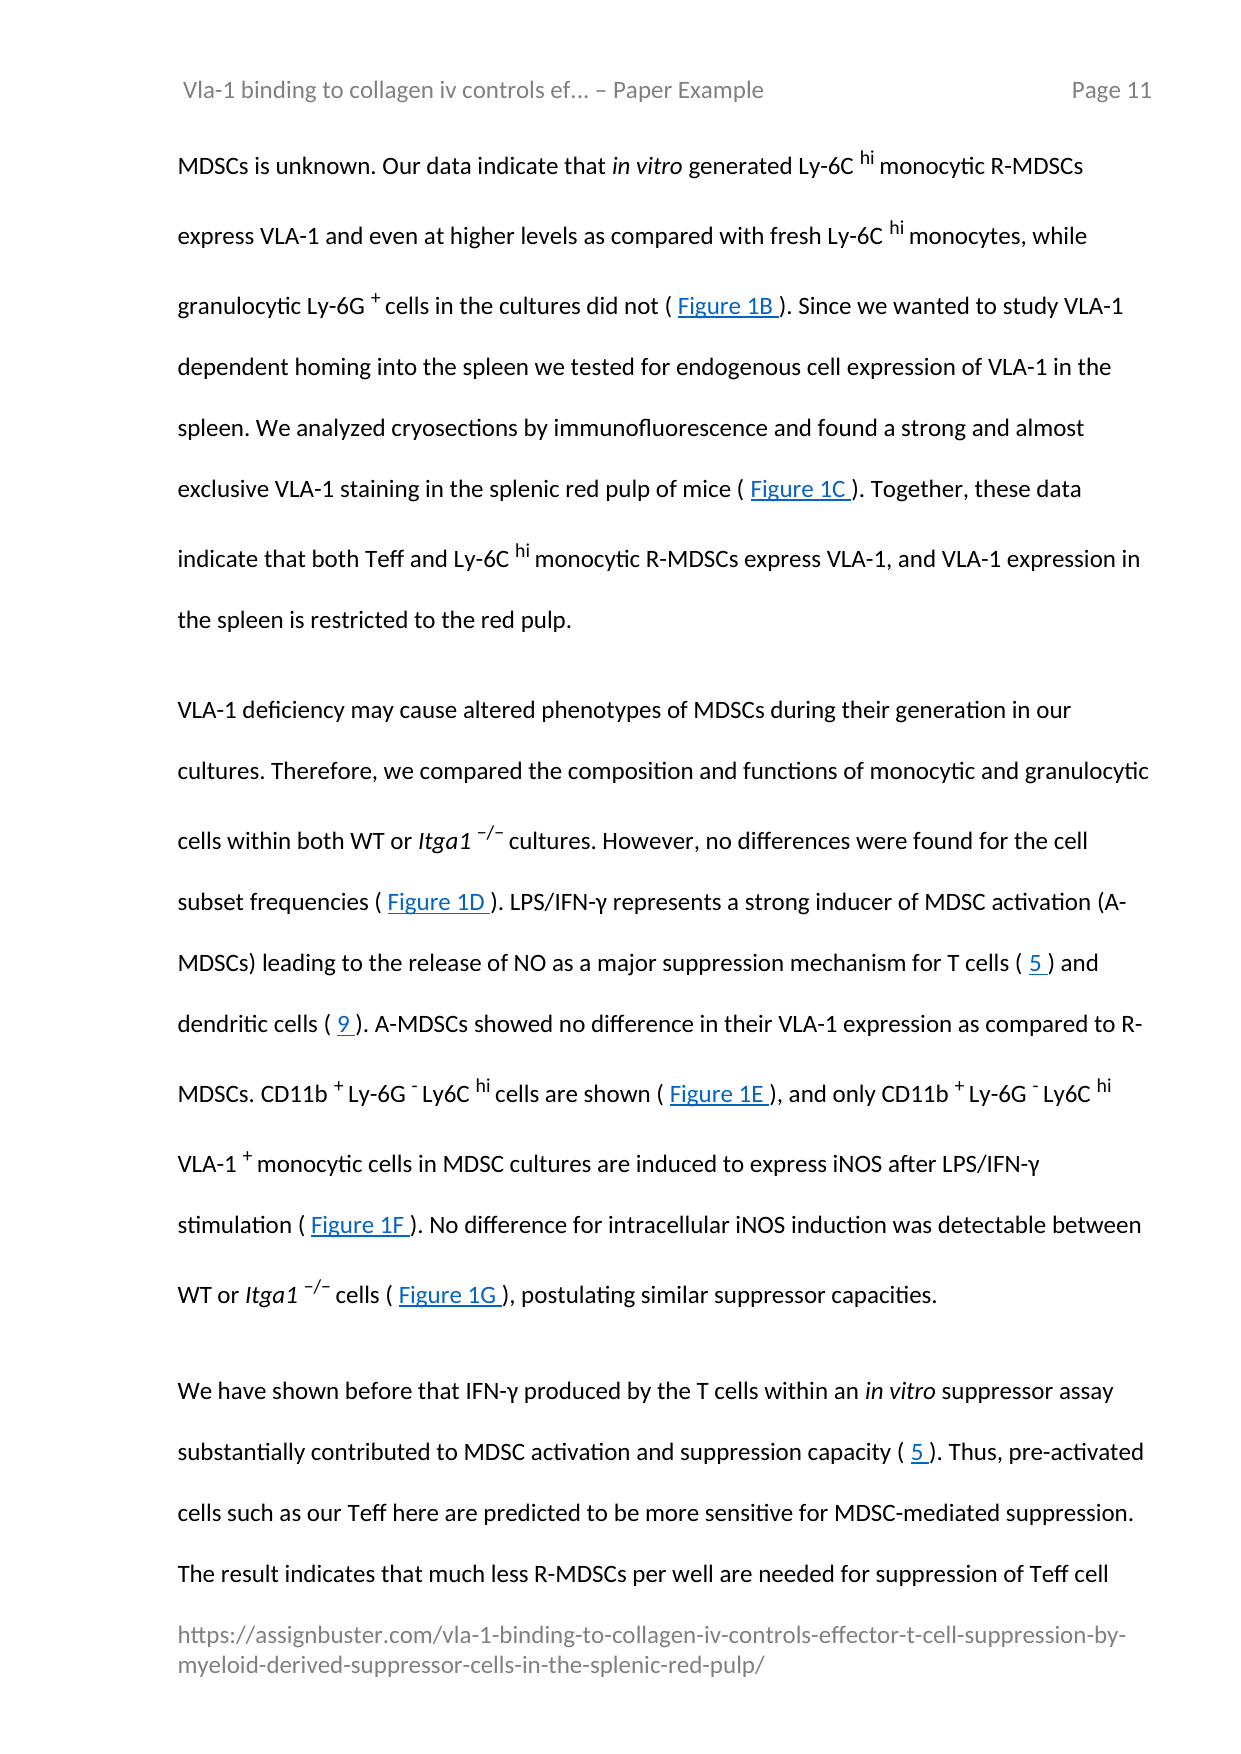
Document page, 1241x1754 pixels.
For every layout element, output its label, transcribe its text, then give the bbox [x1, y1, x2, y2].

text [177, 145, 1152, 634]
text VLA-1 deficiency may cause altered phenotypes of MDSCs during their generation in our cultures. Therefore, we compared the composition and functions of monocytic and granulocytic cells within both WT or Itga1 −/− cultures. However, no differences were found for the cell subset frequencies ( Figure 1D ). LPS/IFN-γ represents a strong inducer of MDSC activation (A-MDSCs) leading to the release of NO as a major suppression mechanism for T cells ( 5 ) and dendritic cells ( 9 ). A-MDSCs showed no difference in their VLA-1 expression as compared to R-MDSCs. CD11b + Ly-6G - Ly6C hi cells are shown ( Figure 1E ), and only CD11b + Ly-6G - Ly6C hi VLA-1 + monocytic cells in MDSC cultures are induced to express iNOS after LPS/IFN-γ stimulation ( Figure 1F ). No difference for intracellular iNOS induction was detectable between WT or Itga1 −/− cells ( Figure 1G ), postulating similar suppressor capacities. [177, 694, 1152, 1310]
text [177, 1375, 1152, 1588]
